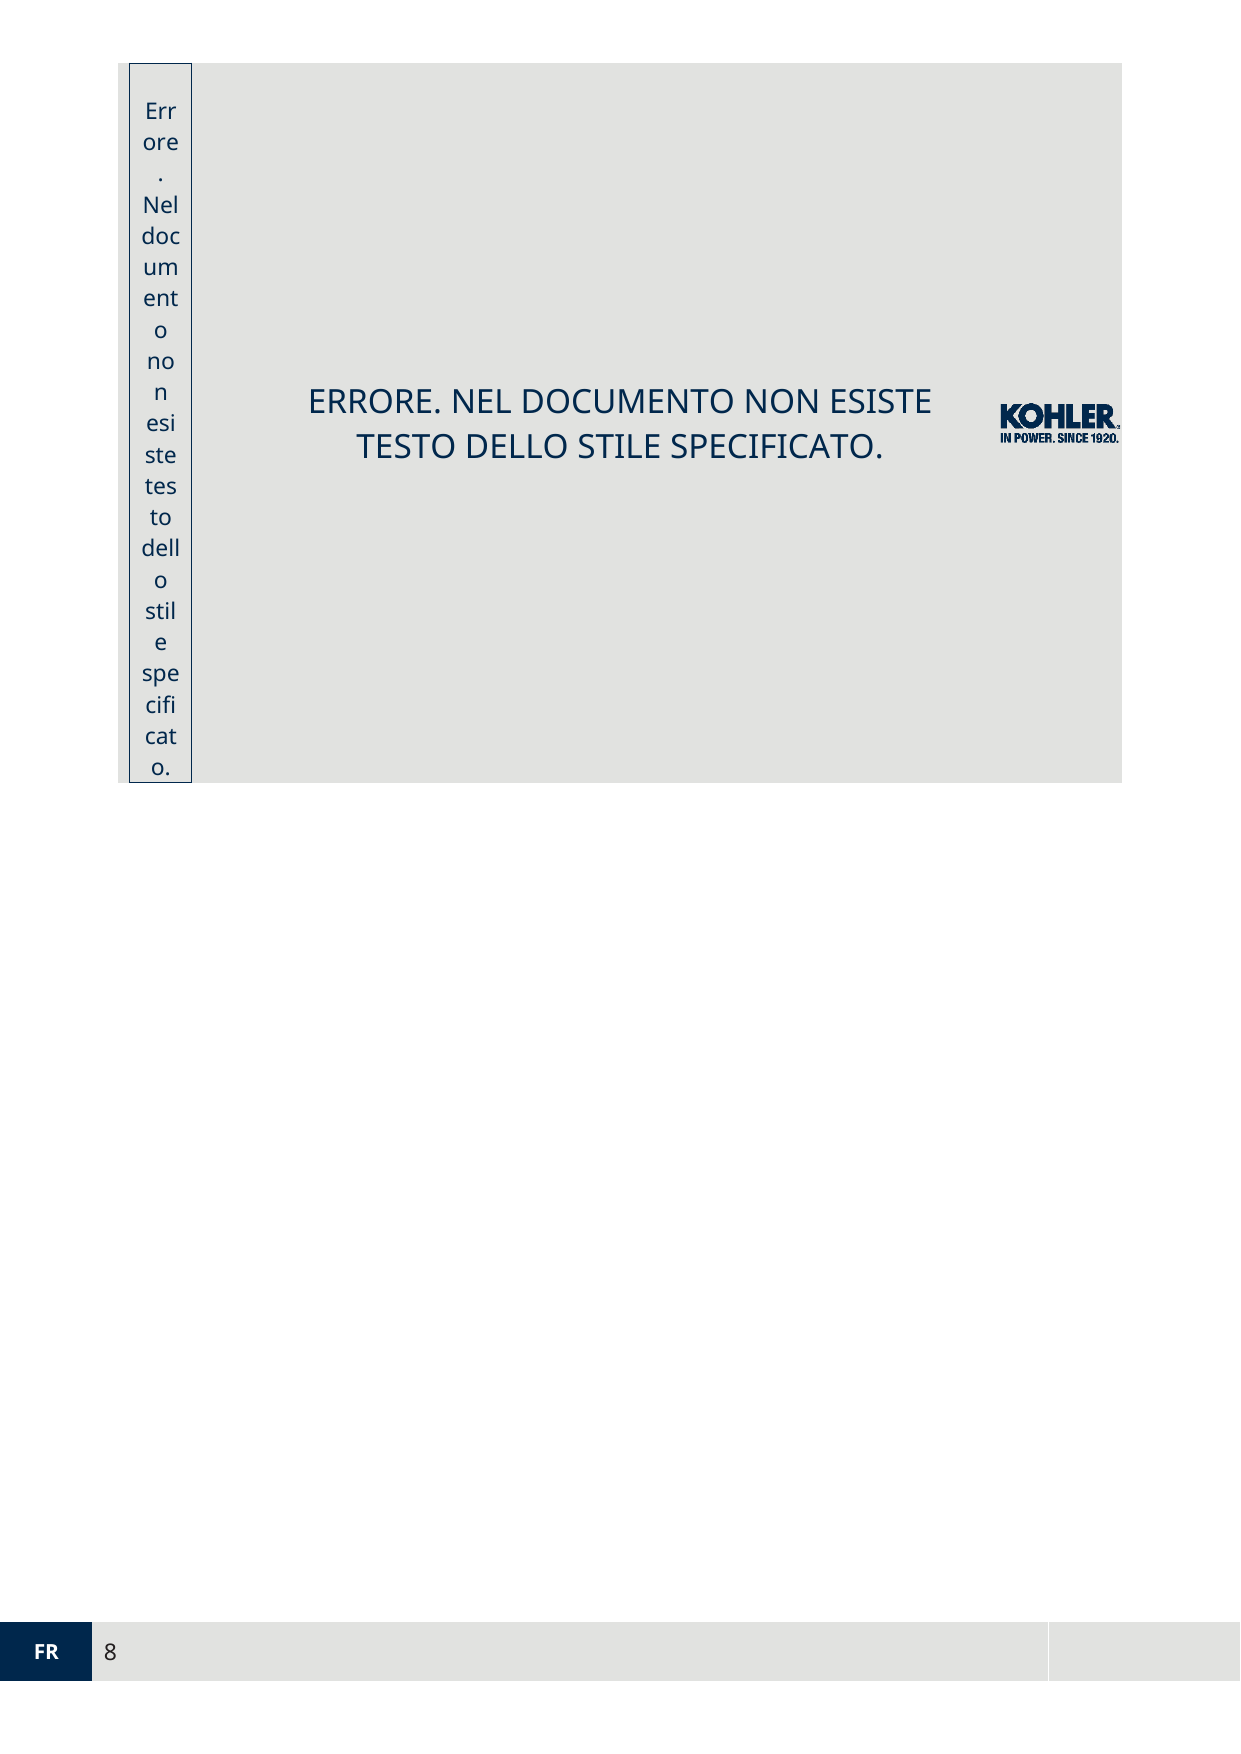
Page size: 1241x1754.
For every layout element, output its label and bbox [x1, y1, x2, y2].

picture [1000, 403, 1121, 443]
